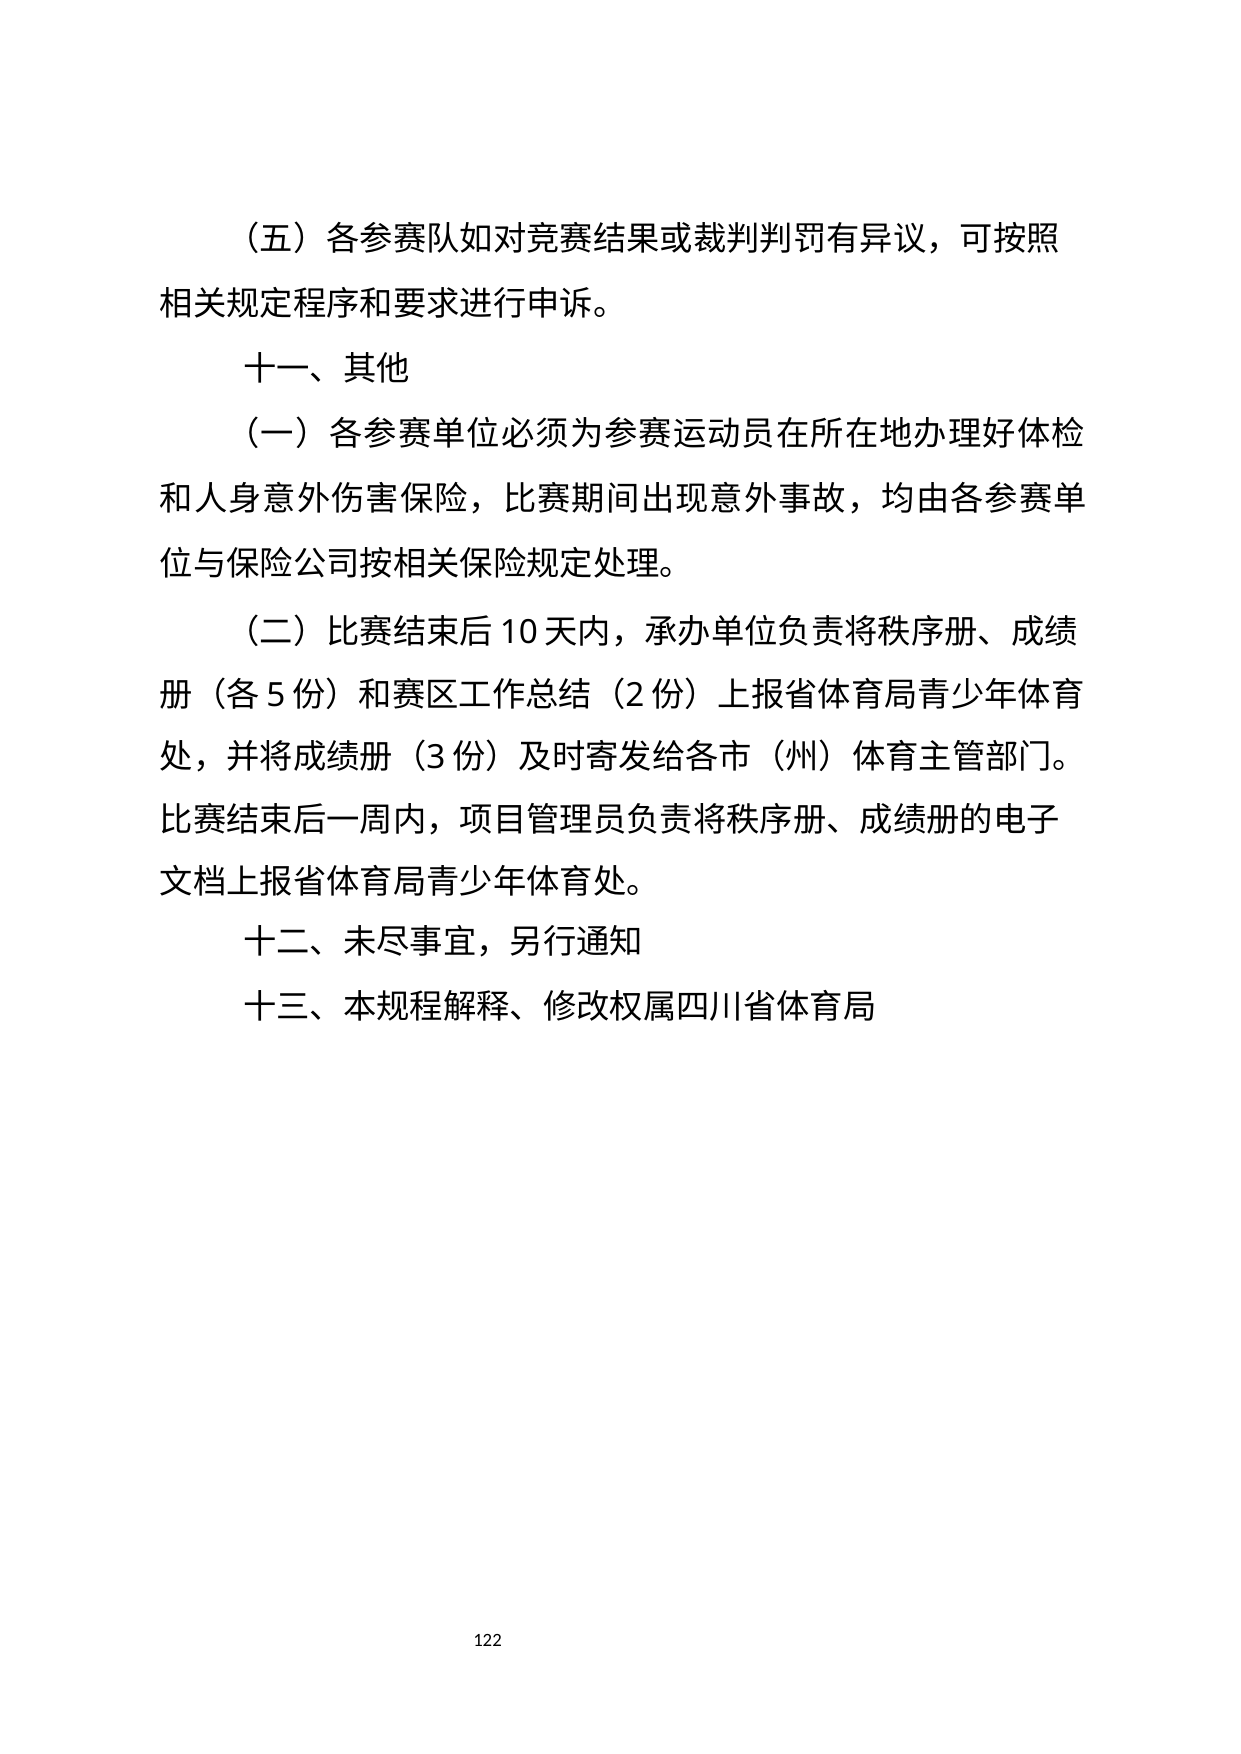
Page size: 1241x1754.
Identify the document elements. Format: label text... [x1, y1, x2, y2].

text （二）比赛结束后10天内，承办单位负责将秩序册、成绩册（各5份）和赛区工作总结（2份）上报省体育局青少年体育处，并将成绩册（3份）及时寄发给各市（州）体育主管部门。比赛结束后一周内，项目管理员负责将秩序册、成绩册的电子文档上报省体育局青少年体育处。 [159, 594, 1087, 906]
text 十二、未尽事宜，另行通知 [159, 906, 1087, 971]
text （一）各参赛单位必须为参赛运动员在所在地办理好体检和人身意外伤害保险，比赛期间出现意外事故，均由各参赛单位与保险公司按相关保险规定处理。 [159, 399, 1087, 594]
text 十一、其他 [159, 334, 1087, 399]
text 十三、本规程解释、修改权属四川省体育局 [159, 971, 1087, 1036]
text （五）各参赛队如对竞赛结果或裁判判罚有异议，可按照相关规定程序和要求进行申诉。 [159, 204, 1087, 334]
